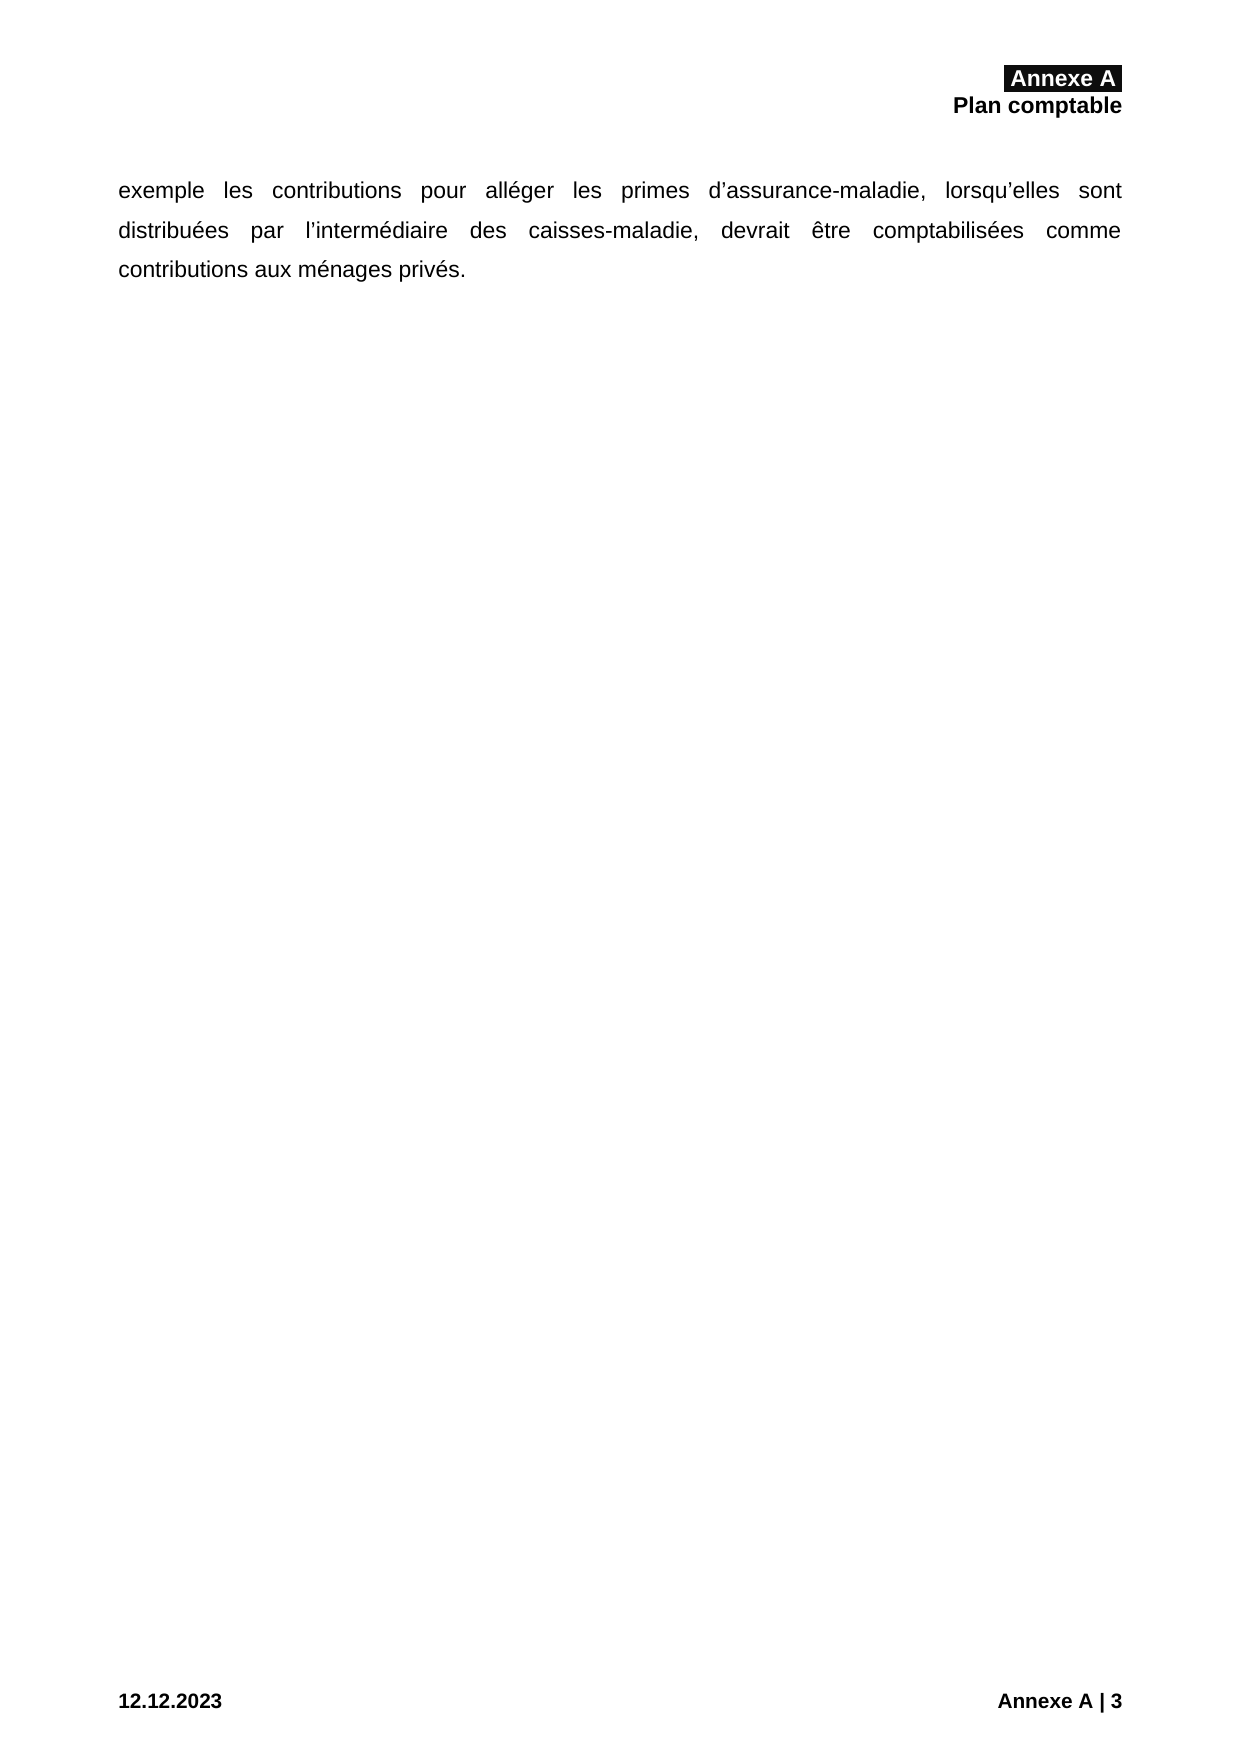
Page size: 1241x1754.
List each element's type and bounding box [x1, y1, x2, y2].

text [118, 177, 1122, 282]
